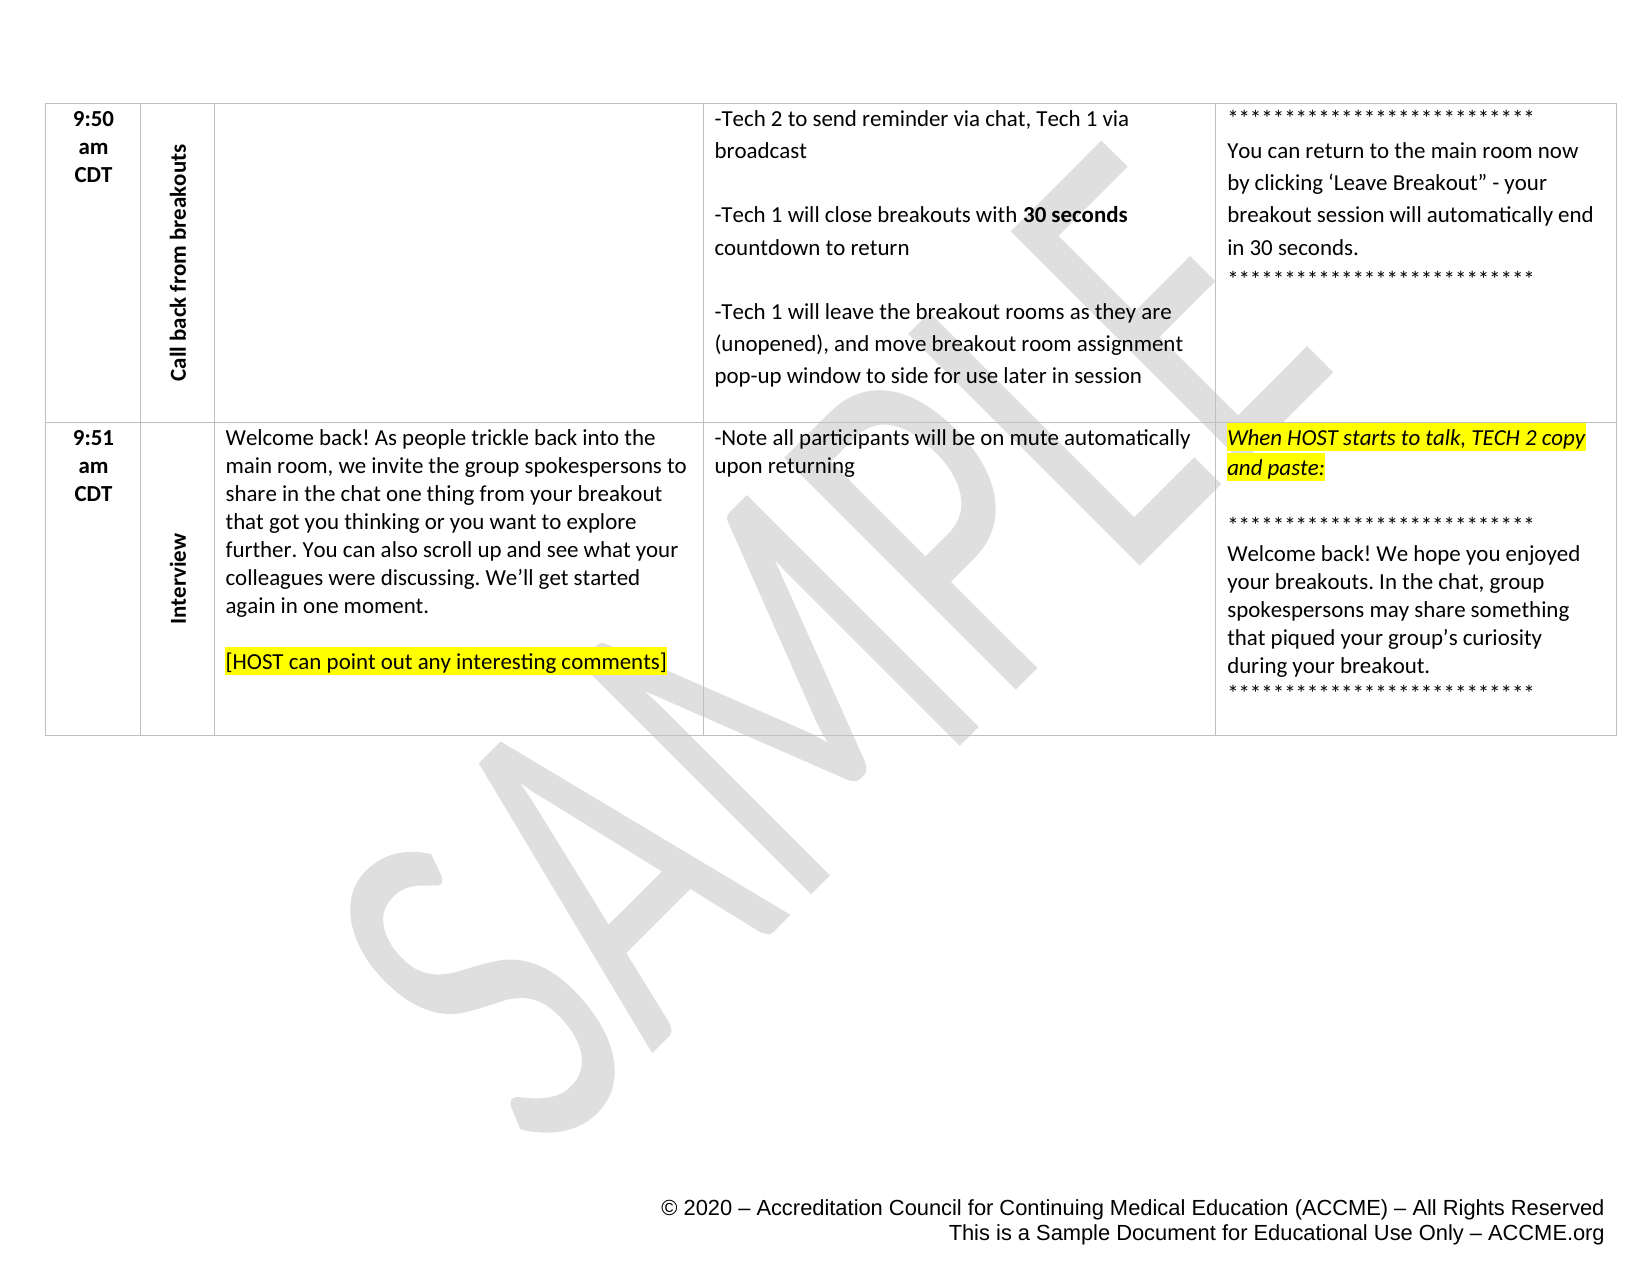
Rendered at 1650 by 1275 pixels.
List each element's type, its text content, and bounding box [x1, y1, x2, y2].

table_cell Welcome back! As people trickle back into the main room, we invite the group spokespersons to share in the chat one thing from your breakout that got you thinking or you want to explore further. You can also scroll up and see what your colleagues were discussing. We’ll get started again in one moment. [HOST can point out any interesting comments] [215, 423, 703, 735]
table_cell -Note all participants will be on mute automatically upon returning [704, 423, 1215, 735]
table_cell Call back from breakouts [141, 104, 214, 422]
table_cell 9:50 am CDT [46, 104, 140, 422]
table_cell [215, 104, 703, 422]
table_cell -Tech 2 to send reminder via chat, Tech 1 via broadcast -Tech 1 will close breakouts with 30 seconds countdown to return -Tech 1 will leave the breakout rooms as they are (unopened), and move breakout room assignment pop-up window to side for use later in session [704, 104, 1215, 422]
table_cell Interview [141, 423, 214, 735]
table_cell 9:51 am CDT [46, 423, 140, 735]
table_cell *************************** You can return to the main room now by clicking ‘Leave Breakout” - your breakout session will automatically end in 30 seconds. *************************** [1216, 104, 1616, 422]
table_cell When HOST starts to talk, TECH 2 copy and paste: *************************** Welcome back! We hope you enjoyed your breakouts. In the chat, group spokespersons may share something that piqued your group’s curiosity during your breakout. *************************** [1216, 423, 1616, 735]
